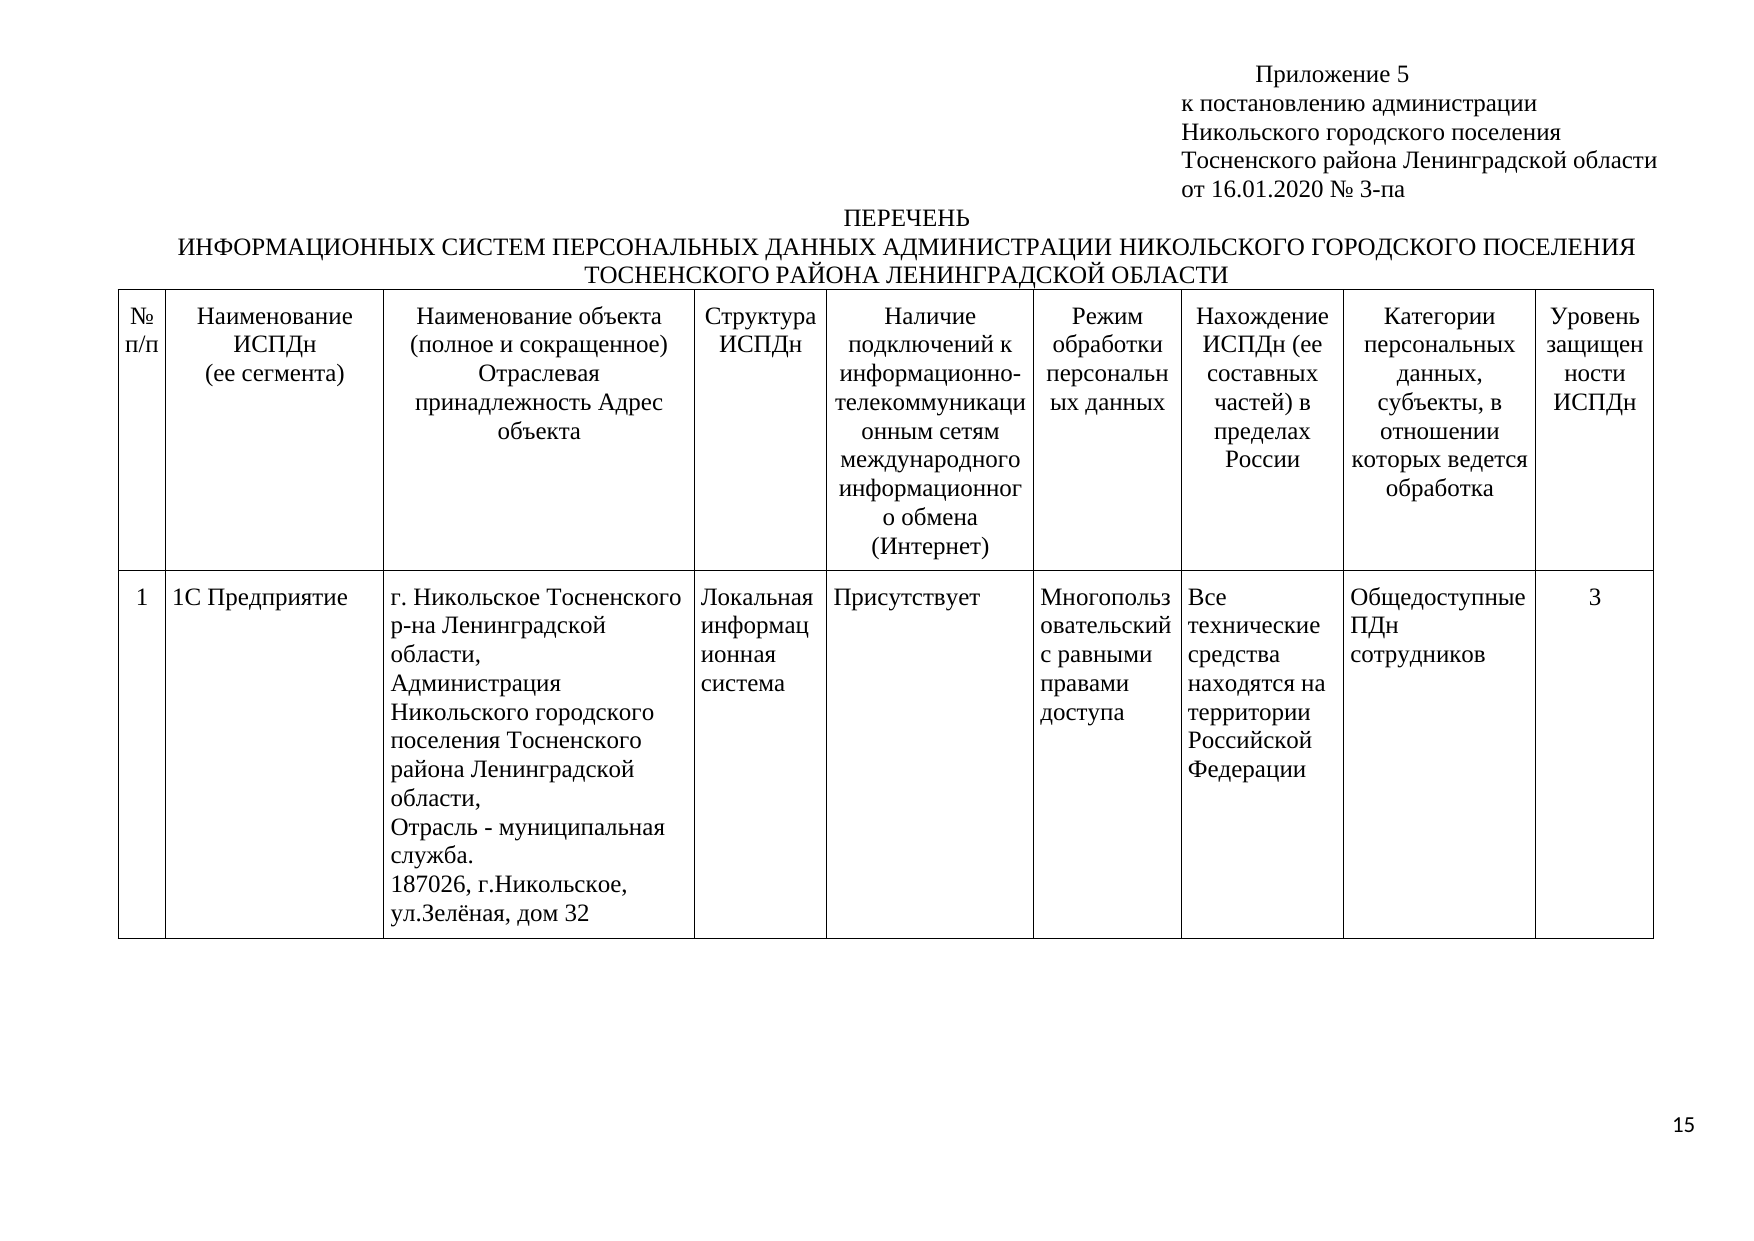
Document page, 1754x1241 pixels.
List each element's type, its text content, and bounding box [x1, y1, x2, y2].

table_cell Все технические средства находятся на территории Российской Федерации [1182, 571, 1343, 937]
table_cell 3 [1536, 571, 1653, 937]
text Приложение 5 [1181, 59, 1695, 88]
table_cell г. Никольское Тосненского р-на Ленинградской области, Администрация Никольского городского поселения Тосненского района Ленинградской области, Отрасль - муниципальная служба. 187026, г.Никольское, ул.Зелёная, дом 32 [384, 571, 694, 937]
table_header Наименование объекта (полное и сокращенное) Отраслевая принадлежность Адрес объекта [384, 290, 694, 570]
table_cell Общедоступные ПДн сотрудников [1344, 571, 1535, 937]
table_header Категории персональных данных, субъекты, в отношении которых ведется обработка [1344, 290, 1535, 570]
table_header Нахождение ИСПДн (ее составных частей) в пределах России [1182, 290, 1343, 570]
title ИНФОРМАЦИОННЫХ СИСТЕМ ПЕРСОНАЛЬНЫХ ДАННЫХ АДМИНИСТРАЦИИ никольского городского поселения [118, 232, 1695, 260]
text от 16.01.2020 № 3-па [1181, 174, 1695, 203]
title ПЕРЕЧЕНЬ [118, 203, 1695, 232]
title ТОСНЕНСКОГО РАЙОНА ЛЕНИНГРАДСКОЙ ОБЛАСТИ [118, 260, 1695, 289]
table_cell 1С Предприятие [166, 571, 383, 937]
table_header Режим обработки персональных данных [1034, 290, 1181, 570]
table_cell Локальная информационная система [695, 571, 826, 937]
text Тосненского района Ленинградской области [1181, 145, 1695, 174]
table_cell 1 [119, 571, 165, 937]
table_header Уровень защищенности ИСПДн [1536, 290, 1653, 570]
table_header Наличие подключений к информационно-телекоммуникационным сетям международного информационного обмена (Интернет) [827, 290, 1033, 570]
table_header Структура ИСПДн [695, 290, 826, 570]
text к постановлению администрации [1181, 88, 1695, 117]
table_cell Присутствует [827, 571, 1033, 937]
table_cell Многопользовательский с равными правами доступа [1034, 571, 1181, 937]
table_header Наименование ИСПДн (ее сегмента) [166, 290, 383, 570]
text Никольского городского поселения [1181, 117, 1695, 145]
table_header № п/п [119, 290, 165, 570]
